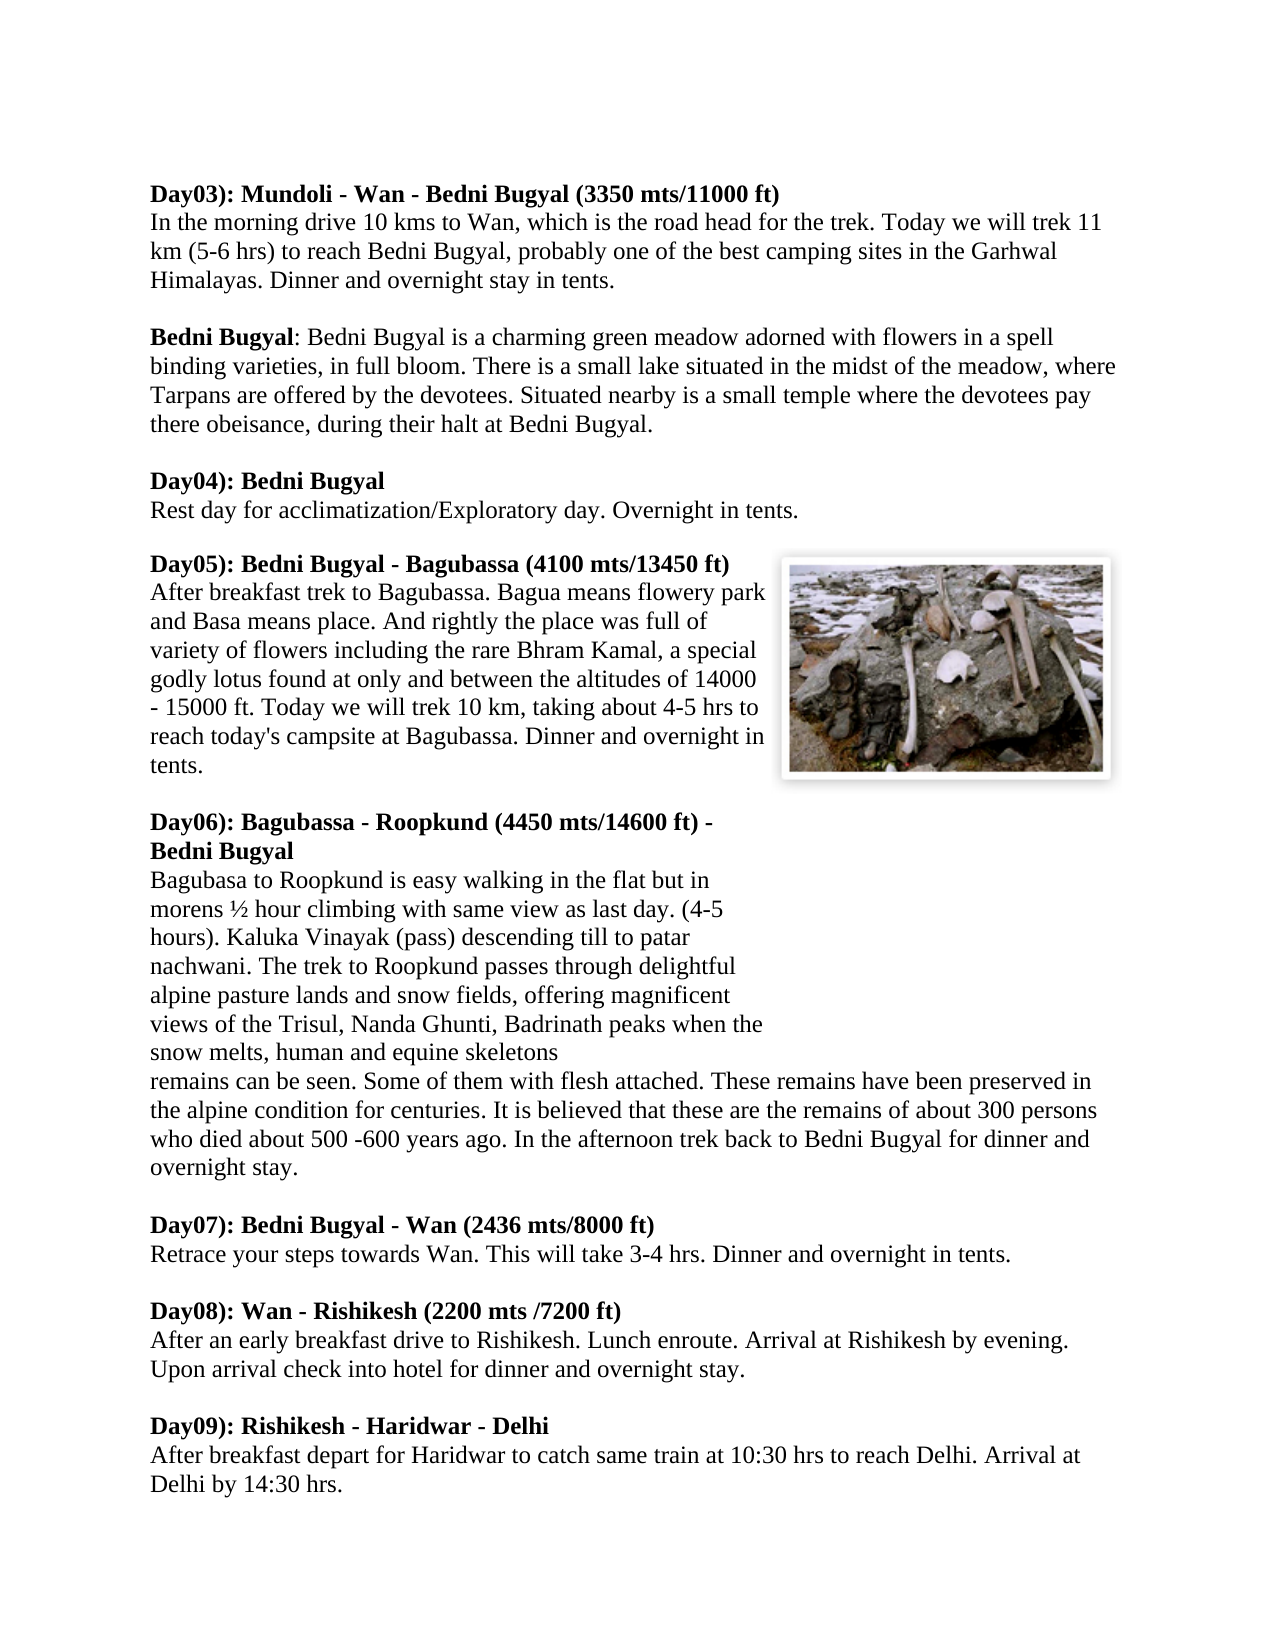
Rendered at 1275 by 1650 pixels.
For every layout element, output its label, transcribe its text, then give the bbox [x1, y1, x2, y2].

text remains can be seen. Some of them with flesh attached. These remains have been preserved in the alpine condition for centuries. It is believed that these are the remains of about 300 persons who died about 500 -600 years ago. In the afternoon trek back to Bedni Bugyal for dinner and overnight stay. Day07): Bedni Bugyal - Wan (2436 mts/8000 ft) Retrace your steps towards Wan. This will take 3-4 hrs. Dinner and overnight in tents. Day08): Wan - Rishikesh (2200 mts /7200 ft) After an early breakfast drive to Rishikesh. Lunch enroute. Arrival at Rishikesh by evening. Upon arrival check into hotel for dinner and overnight stay. Day09): Rishikesh - Haridwar - Delhi After breakfast depart for Haridwar to catch same train at 10:30 hrs to reach Delhi. Arrival at Delhi by 14:30 hrs. [150, 1066, 1125, 1498]
table_header Day05): Bedni Bugyal - Bagubassa (4100 mts/13450 ft) After breakfast trek to Bagubassa. Bagua means flowery park and Basa means place. And rightly the place was full of variety of flowers including the rare Bhram Kamal, a special godly lotus found at only and between the altitudes of 14000 - 15000 ft. Today we will trek 10 km, taking about 4-5 hrs to reach today's campsite at Bagubassa. Dinner and overnight in tents. Day06): Bagubassa - Roopkund (4450 mts/14600 ft) - Bedni Bugyal Bagubasa to Roopkund is easy walking in the flat but in morens ½ hour climbing with same view as last day. (4-5 hours). Kaluka Vinayak (pass) descending till to patar nachwani. The trek to Roopkund passes through delightful alpine pasture lands and snow fields, offering magnificent views of the Trisul, Nanda Ghunti, Badrinath peaks when the snow melts, human and equine skeletons [150, 549, 771, 1066]
table_header [771, 549, 1125, 1066]
picture [771, 548, 1122, 794]
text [150, 150, 1125, 524]
